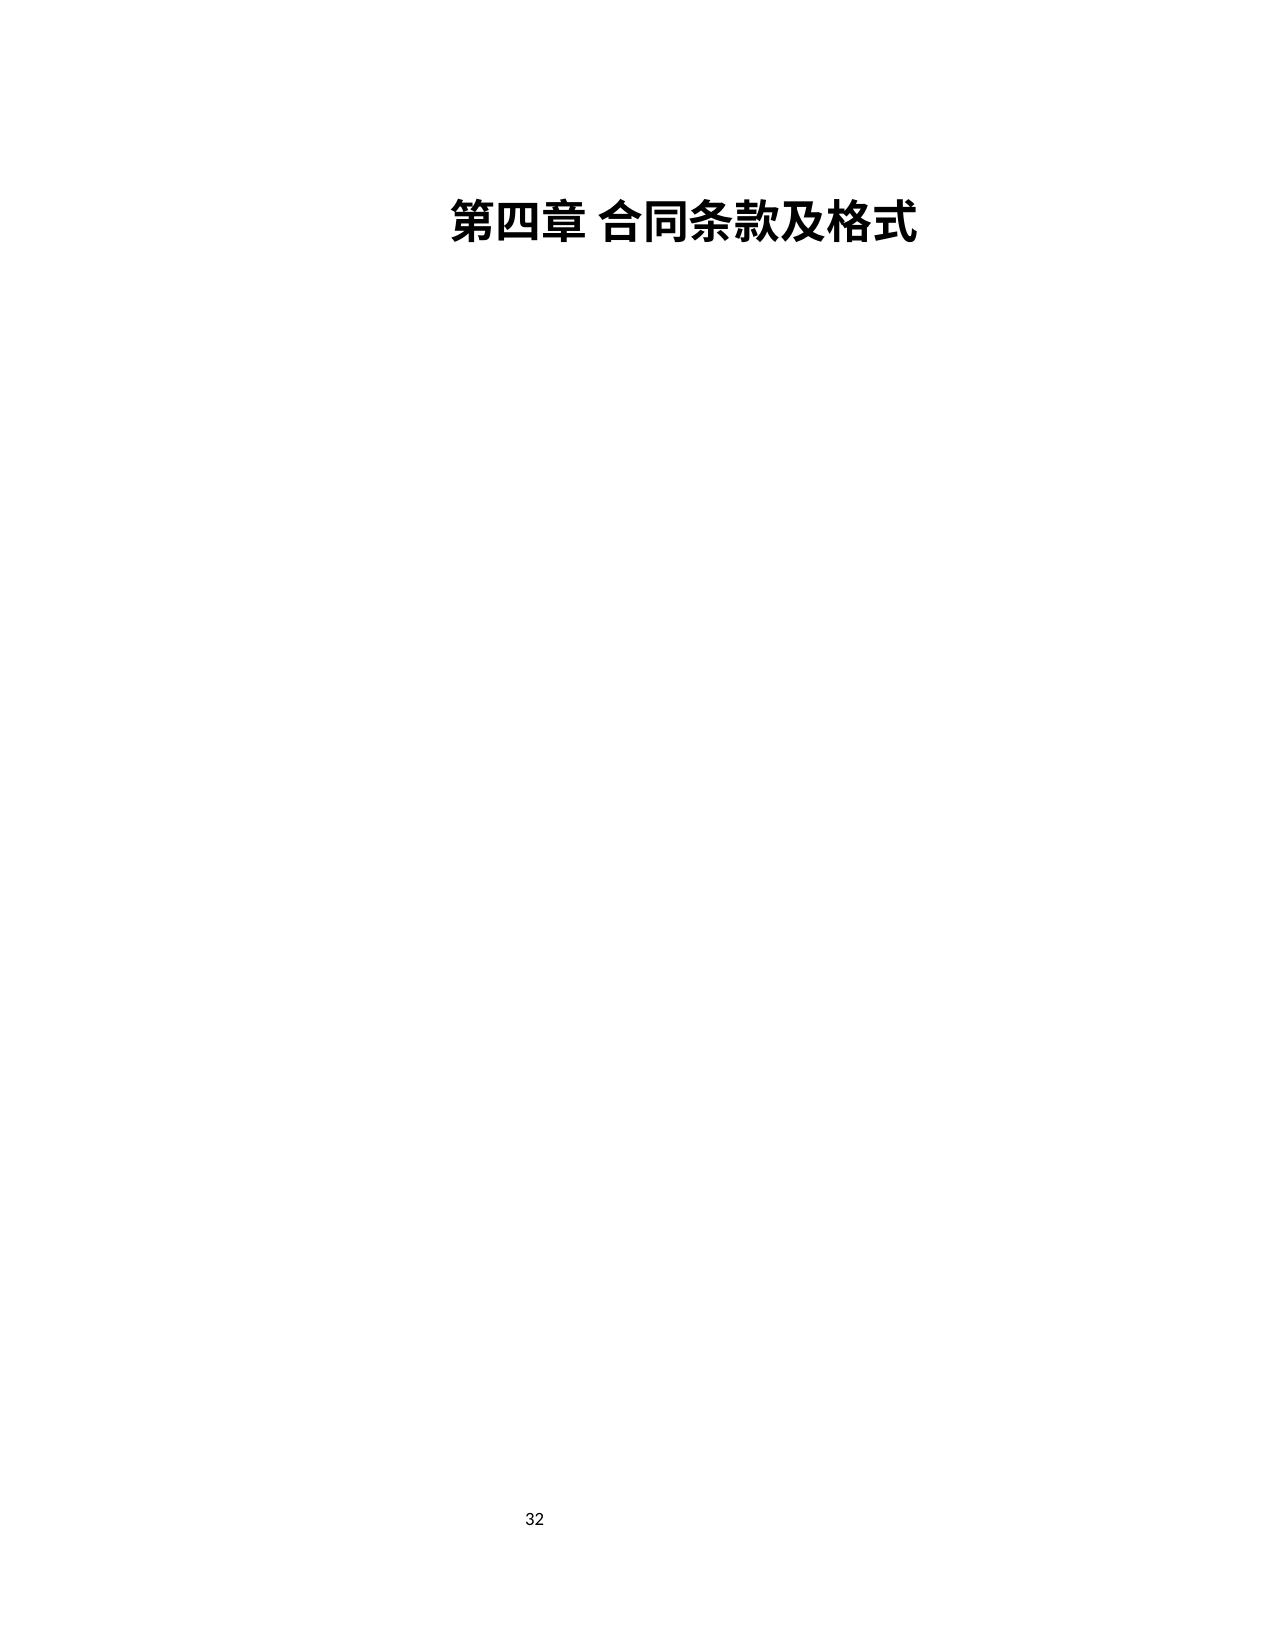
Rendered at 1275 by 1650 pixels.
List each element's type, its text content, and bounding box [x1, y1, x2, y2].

subtitle 第四章 合同条款及格式 [187, 185, 1087, 252]
